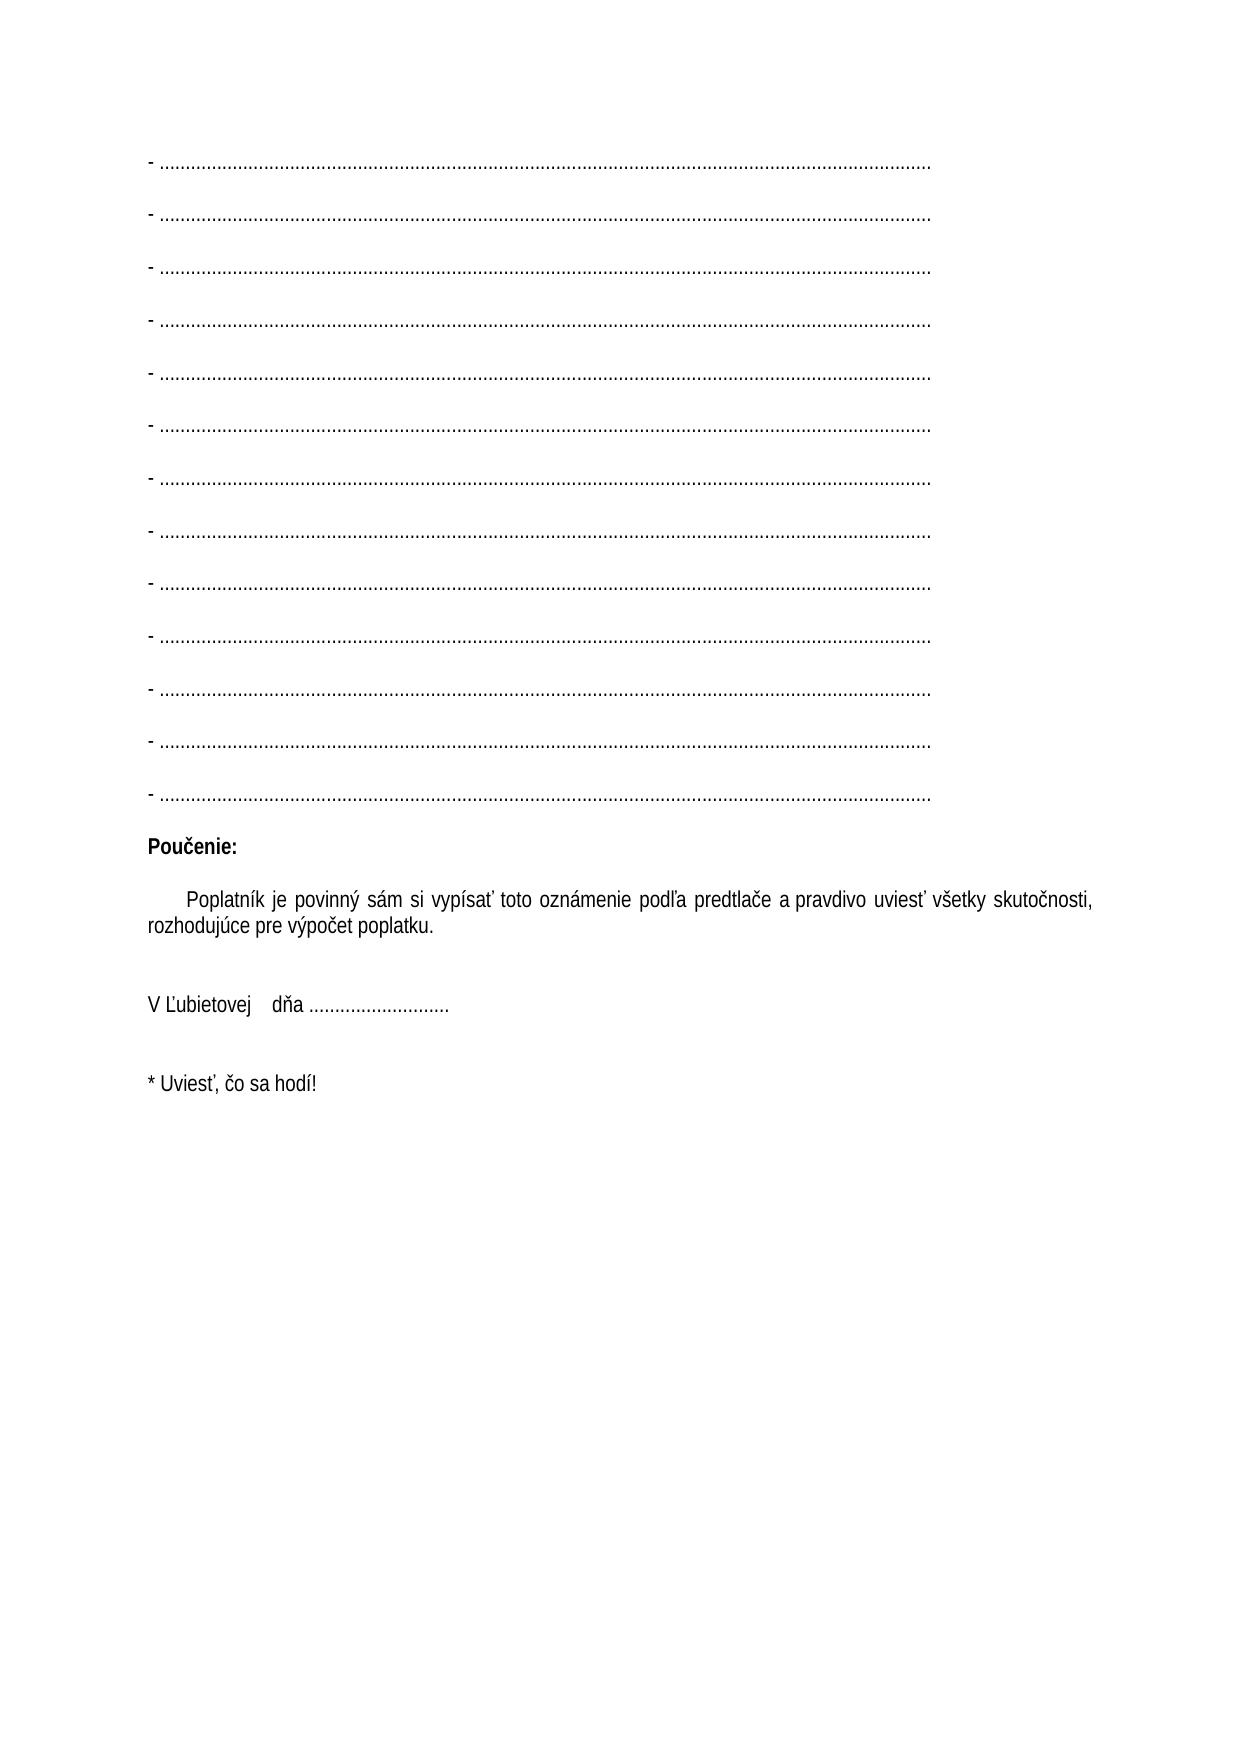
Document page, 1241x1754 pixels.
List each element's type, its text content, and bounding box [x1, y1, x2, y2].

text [148, 148, 1093, 174]
text Poplatník je povinný sám si vypísať toto oznámenie podľa predtlače a pravdivo uviesť všetky skutočnosti, rozhodujúce pre výpočet poplatku. [148, 886, 1093, 938]
text V Ľubietovej dňa ........................... [148, 991, 1093, 1017]
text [148, 200, 1093, 227]
text Poučenie: [148, 833, 1093, 859]
text * Uviesť, čo sa hodí! [148, 1070, 1093, 1096]
